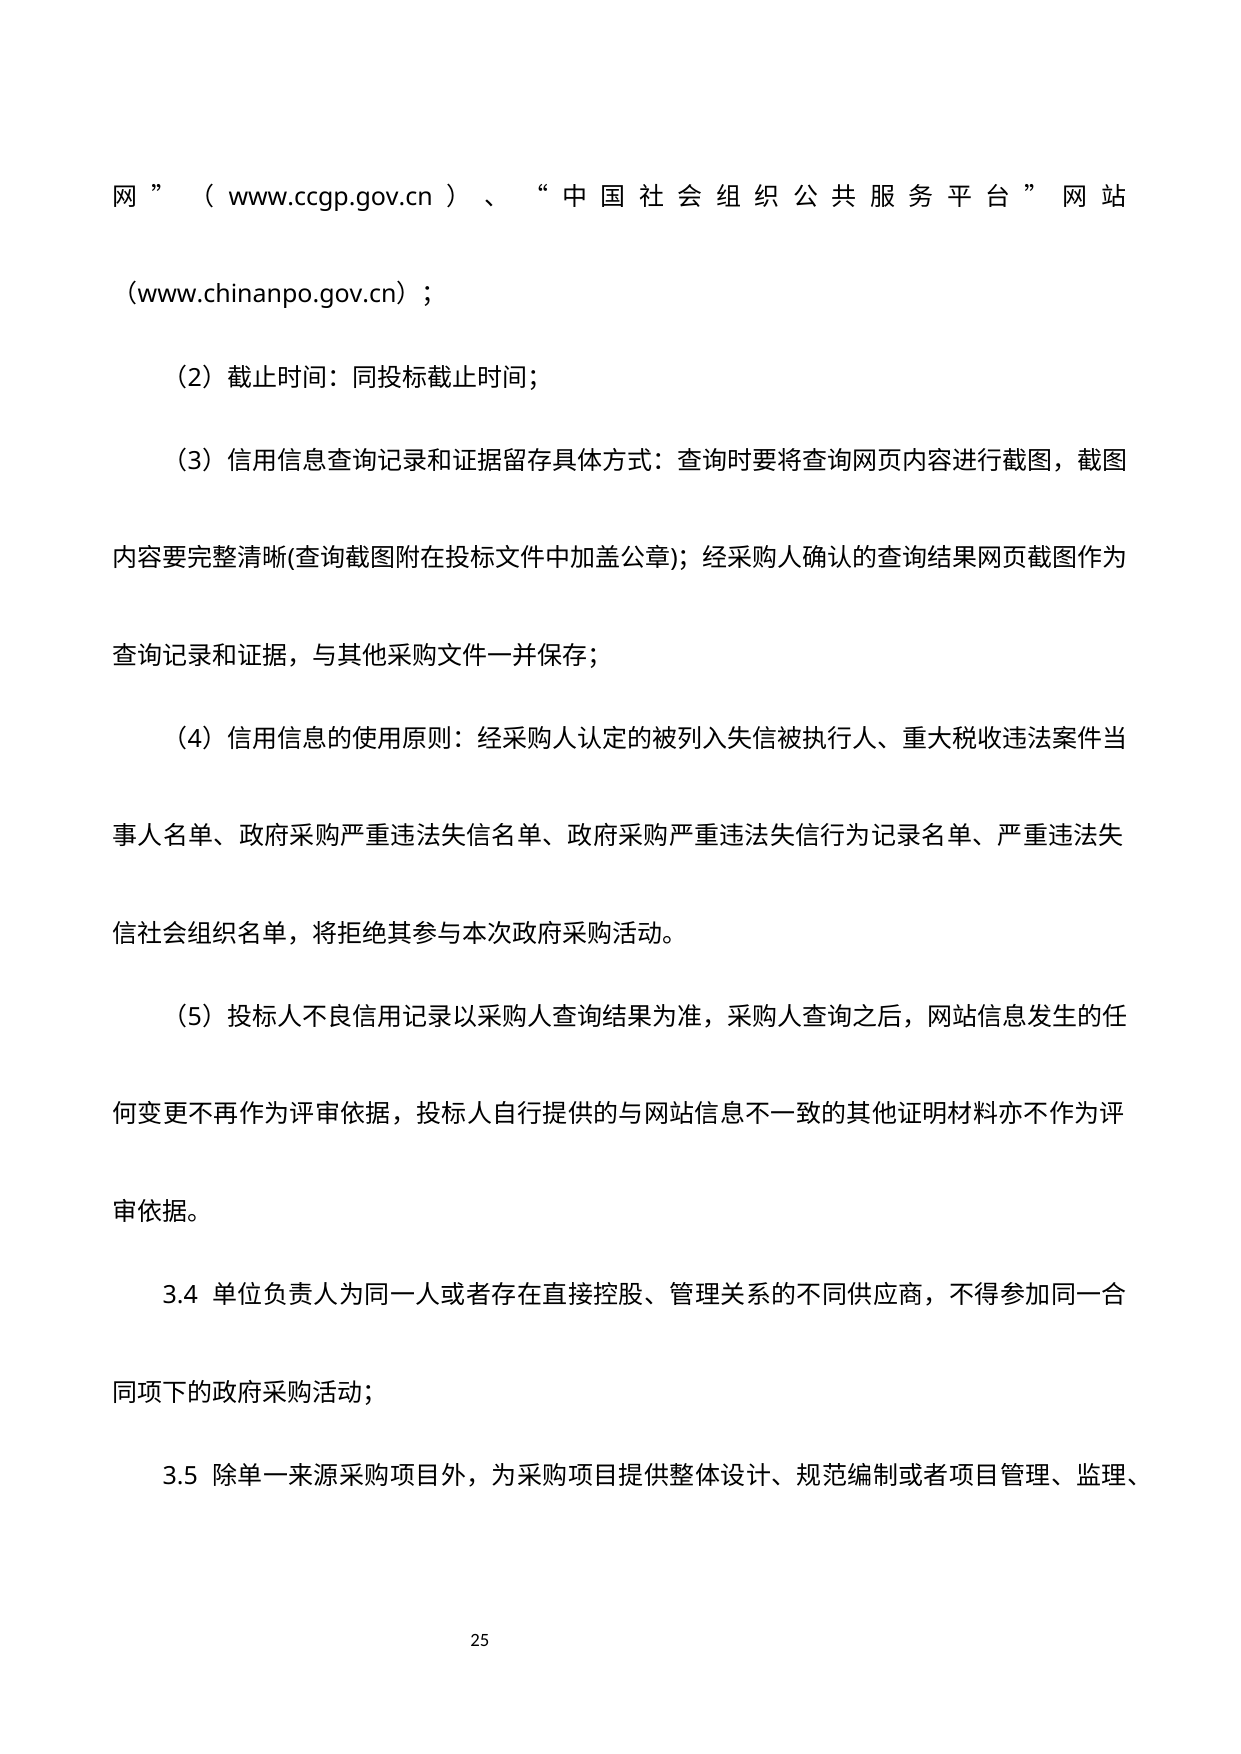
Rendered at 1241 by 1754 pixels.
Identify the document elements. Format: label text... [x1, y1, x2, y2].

text （2）截止时间：同投标截止时间； [112, 343, 1128, 408]
text （3）信用信息查询记录和证据留存具体方式：查询时要将查询网页内容进行截图，截图内容要完整清晰(查询截图附在投标文件中加盖公章)；经采购人确认的查询结果网页截图作为查询记录和证据，与其他采购文件一并保存； [112, 426, 1128, 686]
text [112, 1441, 1128, 1506]
text （4）信用信息的使用原则：经采购人认定的被列入失信被执行人、重大税收违法案件当事人名单、政府采购严重违法失信名单、政府采购严重违法失信行为记录名单、严重违法失信社会组织名单，将拒绝其参与本次政府采购活动。 [112, 704, 1128, 964]
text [112, 162, 1128, 324]
text （5）投标人不良信用记录以采购人查询结果为准，采购人查询之后，网站信息发生的任何变更不再作为评审依据，投标人自行提供的与网站信息不一致的其他证明材料亦不作为评审依据。 [112, 982, 1128, 1242]
text 3.4 单位负责人为同一人或者存在直接控股、管理关系的不同供应商，不得参加同一合同项下的政府采购活动； [112, 1260, 1128, 1423]
